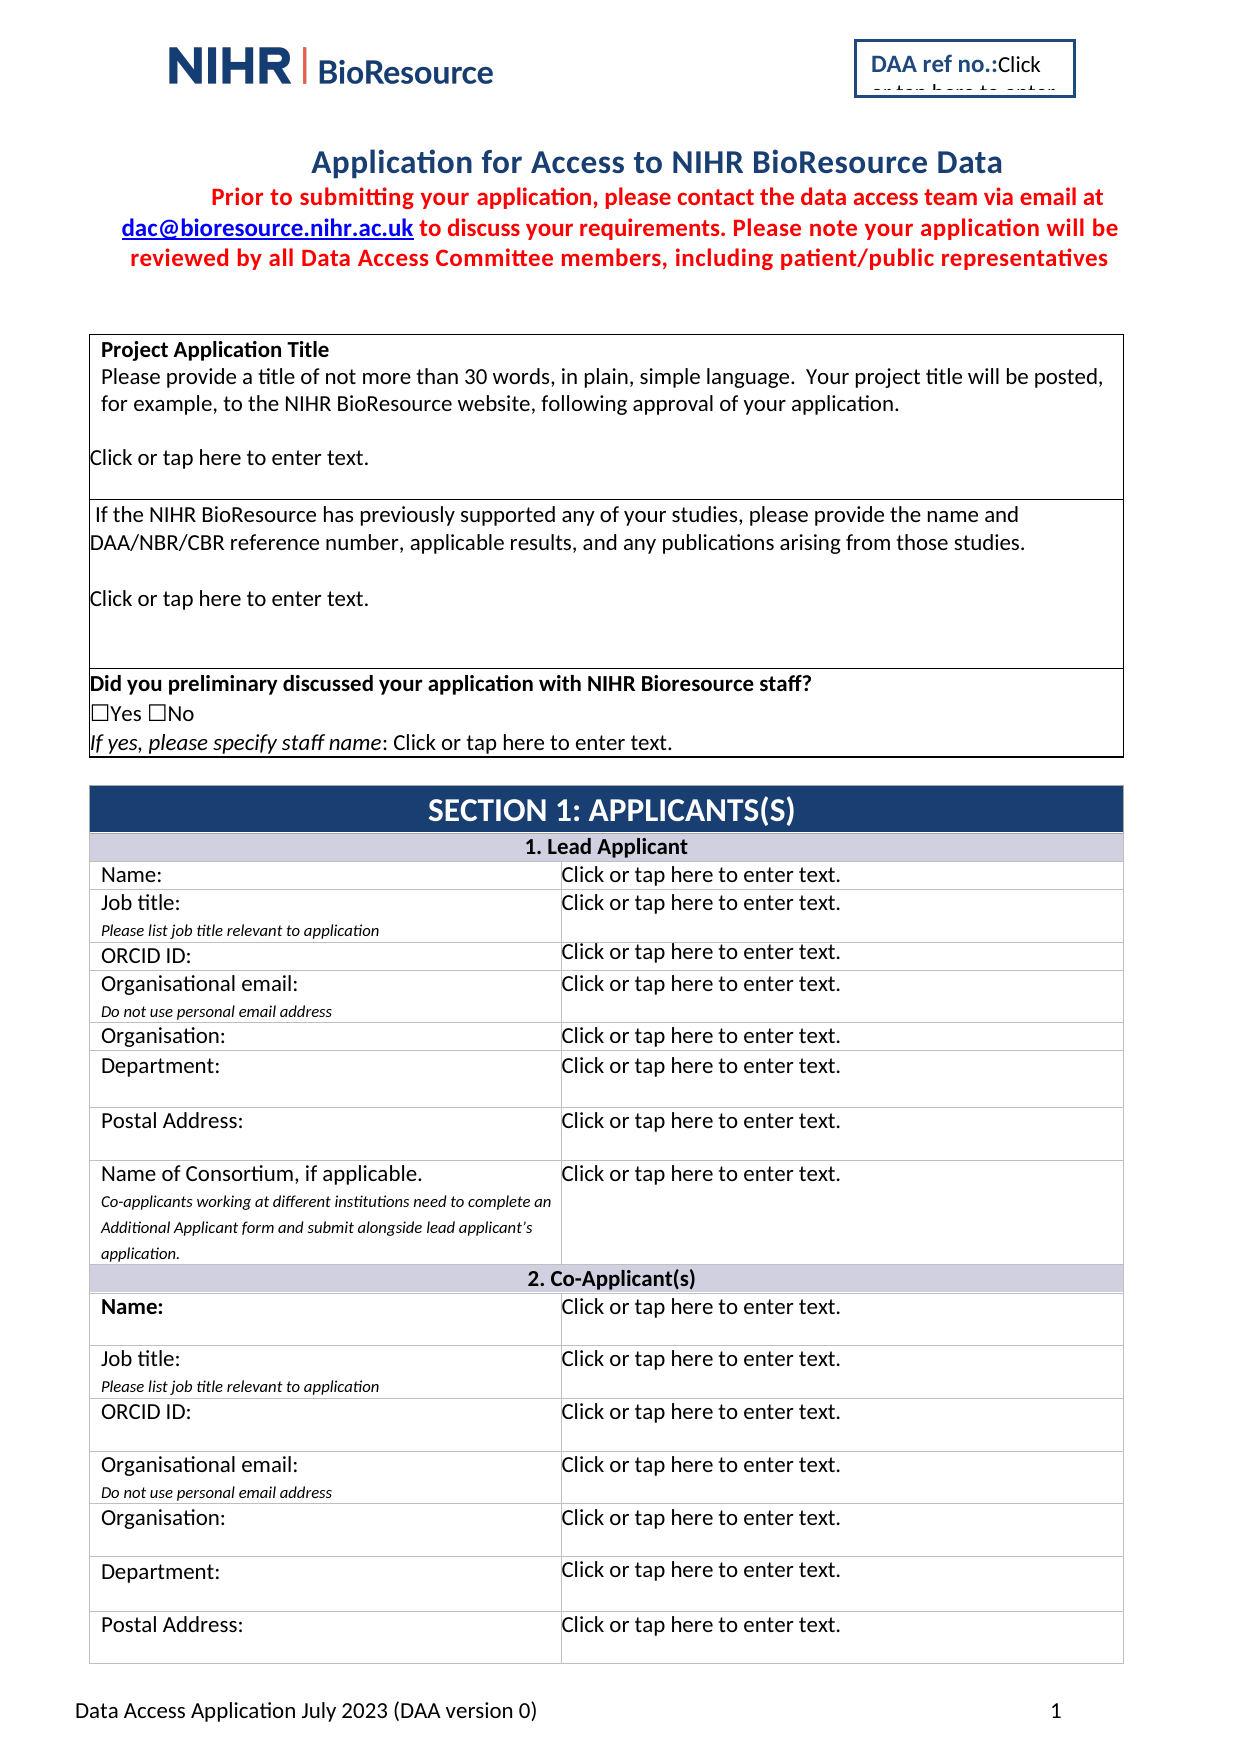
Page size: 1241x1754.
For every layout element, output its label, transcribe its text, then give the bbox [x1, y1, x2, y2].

table_cell [562, 1294, 1123, 1345]
table_cell [562, 1051, 1123, 1107]
table_cell Job title: Please list job title relevant to application [90, 890, 561, 942]
table_cell [562, 1612, 1123, 1663]
table_cell Did you preliminary discussed your application with NIHR Bioresource staff? Yes No If yes, please specify staff name: [90, 669, 1123, 756]
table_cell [90, 1346, 561, 1398]
table_cell Name: [90, 862, 561, 889]
table_cell Name of Consortium, if applicable. Co-applicants working at different institutions need to complete an Additional Applicant form and submit alongside lead applicant’s application. [90, 1161, 561, 1264]
table_cell ORCID ID: [90, 1399, 561, 1451]
text Application for Access to NIHR BioResource Data [75, 141, 1165, 181]
table_cell 1. Lead Applicant [90, 834, 1123, 861]
table_cell Department: [90, 1557, 561, 1611]
table_cell [562, 1557, 1123, 1611]
table_cell [562, 1399, 1123, 1451]
table_cell 2. Co-Applicant(s) [90, 1265, 1123, 1292]
table_cell ORCID ID: [90, 943, 561, 969]
table_cell Name: [90, 1294, 561, 1345]
table_header Project Application Title Please provide a title of not more than 30 words, in plain, simple language. Your project title will be posted, for example, to the NIHR BioResource website, following approval of your application. [90, 335, 1123, 499]
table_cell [90, 1452, 561, 1503]
text Prior to submitting your application, please contact the data access team via email at dac@bioresource.nihr.ac.uk to discuss your requirements. Please note your application will be reviewed by all Data Access Committee members, including patient/public representatives [75, 181, 1165, 273]
table_cell If the NIHR BioResource has previously supported any of your studies, please provide the name and DAA/NBR/CBR reference number, applicable results, and any publications arising from those studies. [90, 500, 1123, 668]
table_cell Organisational email: Do not use personal email address [90, 971, 561, 1022]
table_cell [562, 1108, 1123, 1160]
table_cell [562, 1504, 1123, 1556]
table_cell Organisation: [90, 1023, 561, 1050]
table_cell Department: [90, 1051, 561, 1107]
picture [150, 29, 508, 100]
table_cell Postal Address: [90, 1612, 561, 1663]
table_cell [562, 1346, 1123, 1398]
table_cell Postal Address: [90, 1108, 561, 1160]
table_cell [562, 1161, 1123, 1264]
table_header SECTION 1: APPLICANTS(S) [90, 786, 1123, 832]
table_cell Organisation: [90, 1504, 561, 1556]
table_cell [562, 1452, 1123, 1503]
